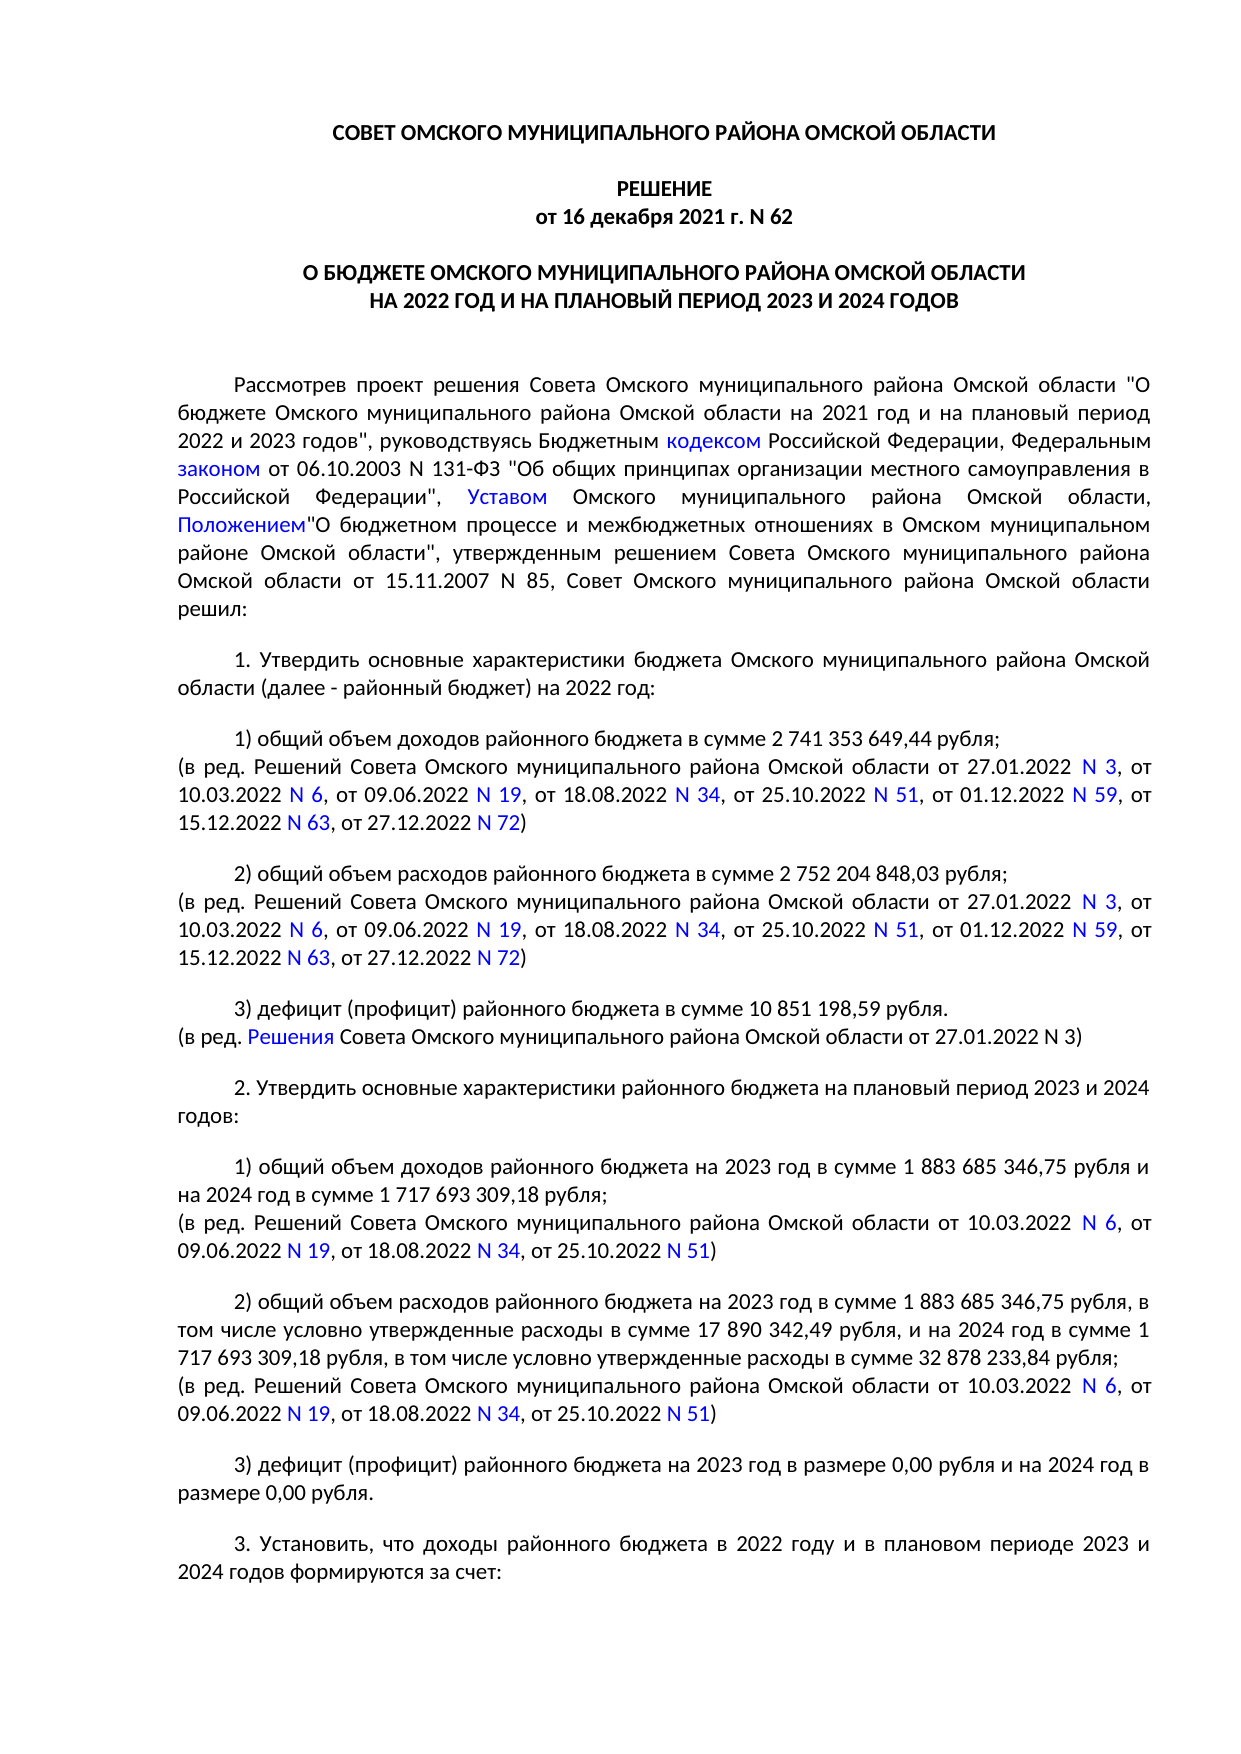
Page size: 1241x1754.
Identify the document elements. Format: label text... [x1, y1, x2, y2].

text 2) общий объем расходов районного бюджета в сумме 2 752 204 848,03 рубля; [177, 859, 1152, 887]
text (в ред. Решения Совета Омского муниципального района Омской области от 27.01.2022 N 3) [177, 1022, 1152, 1051]
text (в ред. Решений Совета Омского муниципального района Омской области от 10.03.2022 N 6, от 09.06.2022 N 19, от 18.08.2022 N 34, от 25.10.2022 N 51) [177, 1208, 1152, 1264]
text 1. Утвердить основные характеристики бюджета Омского муниципального района Омской области (далее - районный бюджет) на 2022 год: [177, 646, 1152, 702]
text 3) дефицит (профицит) районного бюджета на 2023 год в размере 0,00 рубля и на 2024 год в размере 0,00 рубля. [177, 1450, 1152, 1506]
text (в ред. Решений Совета Омского муниципального района Омской области от 27.01.2022 N 3, от 10.03.2022 N 6, от 09.06.2022 N 19, от 18.08.2022 N 34, от 25.10.2022 N 51, от 01.12.2022 N 59, от 15.12.2022 N 63, от 27.12.2022 N 72) [177, 887, 1152, 972]
text 2) общий объем расходов районного бюджета на 2023 год в сумме 1 883 685 346,75 рубля, в том числе условно утвержденные расходы в сумме 17 890 342,49 рубля, и на 2024 год в сумме 1 717 693 309,18 рубля, в том числе условно утвержденные расходы в сумме 32 878 233,84 рубля; [177, 1287, 1152, 1371]
title от 16 декабря 2021 г. N 62 [177, 202, 1152, 230]
text 3. Установить, что доходы районного бюджета в 2022 году и в плановом периоде 2023 и 2024 годов формируются за счет: [177, 1529, 1152, 1585]
title СОВЕТ ОМСКОГО МУНИЦИПАЛЬНОГО РАЙОНА ОМСКОЙ ОБЛАСТИ [177, 118, 1152, 146]
text 3) дефицит (профицит) районного бюджета в сумме 10 851 198,59 рубля. [177, 994, 1152, 1022]
text 1) общий объем доходов районного бюджета на 2023 год в сумме 1 883 685 346,75 рубля и на 2024 год в сумме 1 717 693 309,18 рубля; [177, 1152, 1152, 1208]
title РЕШЕНИЕ [177, 174, 1152, 202]
text 1) общий объем доходов районного бюджета в сумме 2 741 353 649,44 рубля; [177, 724, 1152, 752]
title О БЮДЖЕТЕ ОМСКОГО МУНИЦИПАЛЬНОГО РАЙОНА ОМСКОЙ ОБЛАСТИ [177, 258, 1152, 286]
text (в ред. Решений Совета Омского муниципального района Омской области от 10.03.2022 N 6, от 09.06.2022 N 19, от 18.08.2022 N 34, от 25.10.2022 N 51) [177, 1371, 1152, 1427]
text Рассмотрев проект решения Совета Омского муниципального района Омской области "О бюджете Омского муниципального района Омской области на 2021 год и на плановый период 2022 и 2023 годов", руководствуясь Бюджетным кодексом Российской Федерации, Федеральным законом от 06.10.2003 N 131-ФЗ "Об общих принципах организации местного самоуправления в Российской Федерации", Уставом Омского муниципального района Омской области, Положением"О бюджетном процессе и межбюджетных отношениях в Омском муниципальном районе Омской области", утвержденным решением Совета Омского муниципального района Омской области от 15.11.2007 N 85, Совет Омского муниципального района Омской области решил: [177, 370, 1152, 623]
text 2. Утвердить основные характеристики районного бюджета на плановый период 2023 и 2024 годов: [177, 1073, 1152, 1129]
text (в ред. Решений Совета Омского муниципального района Омской области от 27.01.2022 N 3, от 10.03.2022 N 6, от 09.06.2022 N 19, от 18.08.2022 N 34, от 25.10.2022 N 51, от 01.12.2022 N 59, от 15.12.2022 N 63, от 27.12.2022 N 72) [177, 752, 1152, 837]
title НА 2022 ГОД И НА ПЛАНОВЫЙ ПЕРИОД 2023 И 2024 ГОДОВ [177, 286, 1152, 314]
